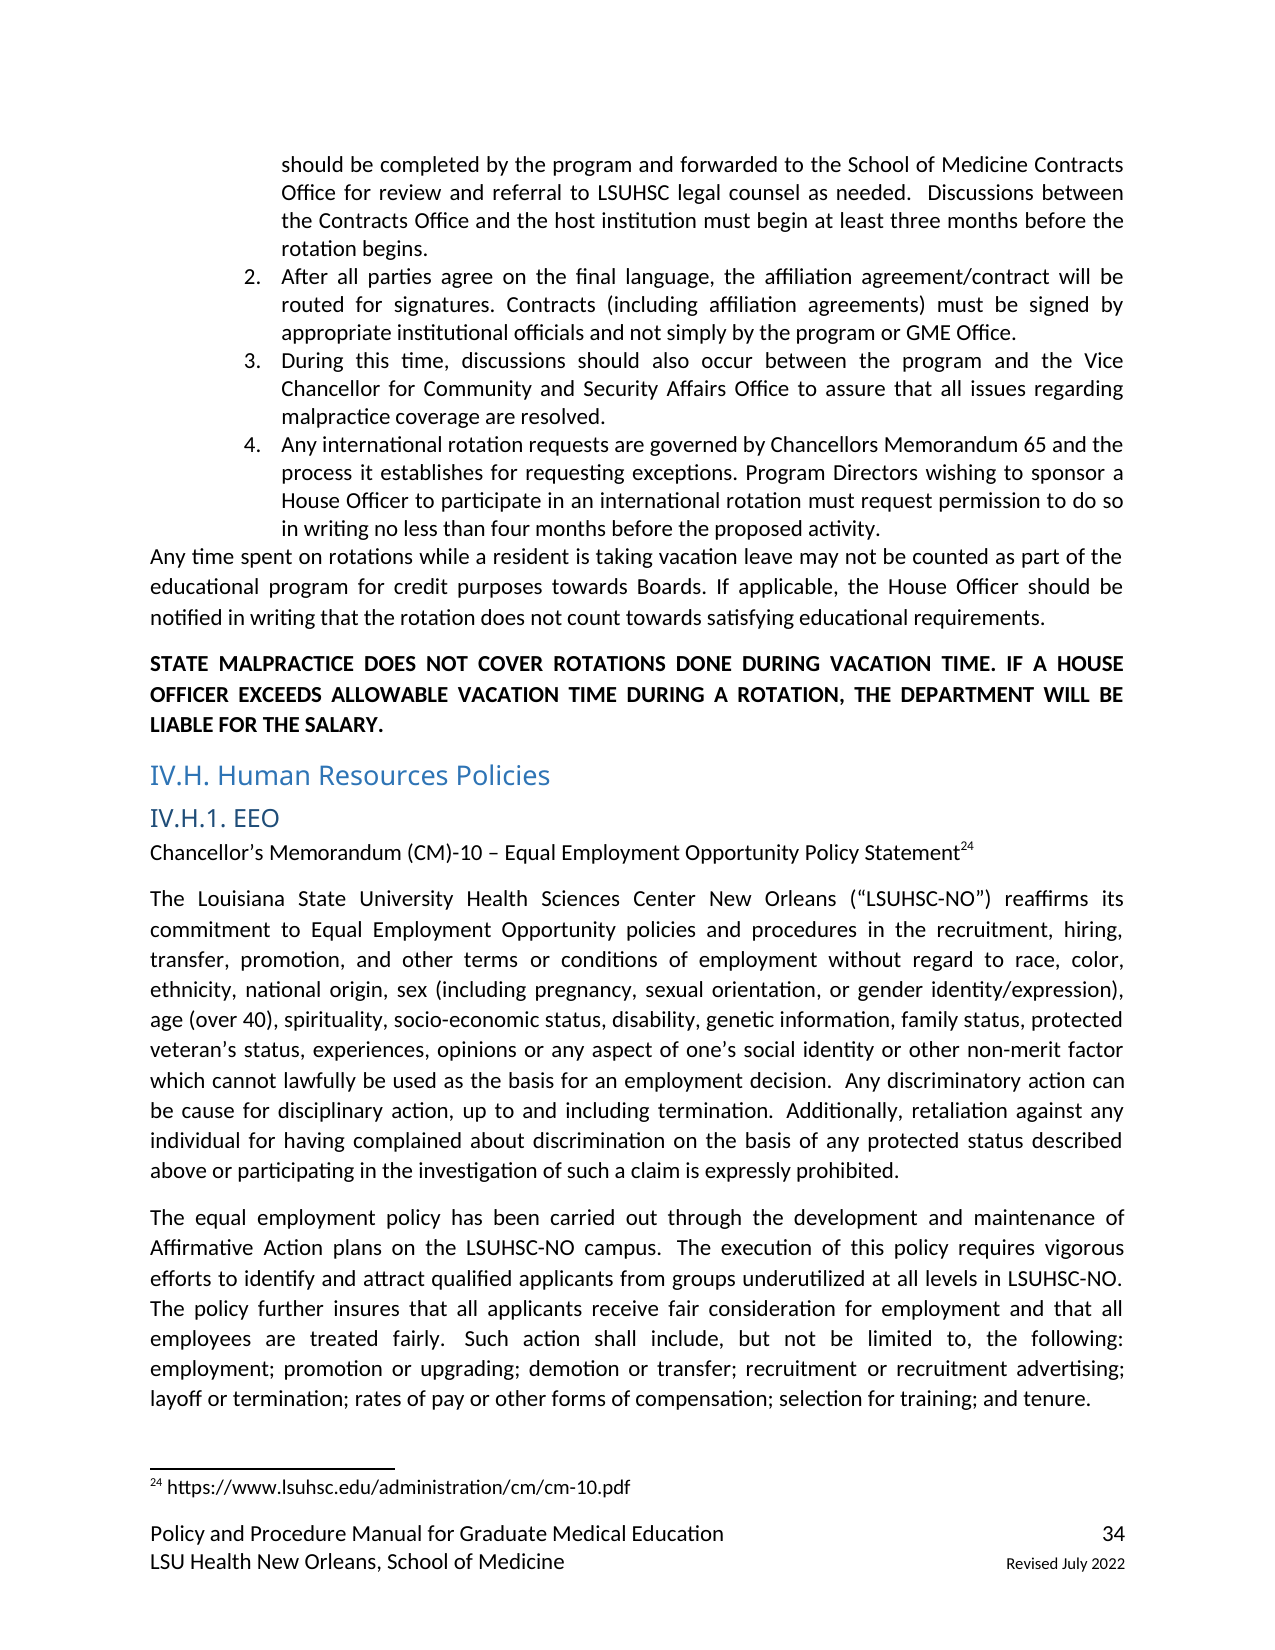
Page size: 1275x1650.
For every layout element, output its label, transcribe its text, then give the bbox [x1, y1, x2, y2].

text Any time spent on rotations while a resident is taking vacation leave may not be counted as part of the educational program for credit purposes towards Boards. If applicable, the House Officer should be notified in writing that the rotation does not count towards satisfying educational requirements. [150, 542, 1125, 631]
text The Louisiana State University Health Sciences Center New Orleans (“LSUHSC-NO”) reaffirms its commitment to Equal Employment Opportunity policies and procedures in the recruitment, hiring, transfer, promotion, and other terms or conditions of employment without regard to race, color, ethnicity, national origin, sex (including pregnancy, sexual orientation, or gender identity/expression), age (over 40), spirituality, socio-economic status, disability, genetic information, family status, protected veteran’s status, experiences, opinions or any aspect of one’s social identity or other non-merit factor which cannot lawfully be used as the basis for an employment decision. Any discriminatory action can be cause for disciplinary action, up to and including termination. Additionally, retaliation against any individual for having complained about discrimination on the basis of any protected status described above or participating in the investigation of such a claim is expressly prohibited. [150, 884, 1125, 1184]
list After all parties agree on the final language, the affiliation agreement/contract will be routed for signatures. Contracts (including affiliation agreements) must be signed by appropriate institutional officials and not simply by the program or GME Office. [244, 262, 1125, 346]
text STATE MALPRACTICE DOES NOT COVER ROTATIONS DONE DURING VACATION TIME. IF A HOUSE OFFICER EXCEEDS ALLOWABLE VACATION TIME DURING A ROTATION, THE DEPARTMENT WILL BE LIABLE FOR THE SALARY. [150, 649, 1125, 738]
subtitle IV.H.1. EEO [150, 801, 1125, 835]
text The equal employment policy has been carried out through the development and maintenance of Affirmative Action plans on the LSUHSC-NO campus. The execution of this policy requires vigorous efforts to identify and attract qualified applicants from groups underutilized at all levels in LSUHSC-NO. The policy further insures that all applicants receive fair consideration for employment and that all employees are treated fairly. Such action shall include, but not be limited to, the following: employment; promotion or upgrading; demotion or transfer; recruitment or recruitment advertising; layoff or termination; rates of pay or other forms of compensation; selection for training; and tenure. [150, 1203, 1125, 1412]
list Any international rotation requests are governed by Chancellors Memorandum 65 and the process it establishes for requesting exceptions. Program Directors wishing to sponsor a House Officer to participate in an international rotation must request permission to do so in writing no less than four months before the proposed activity. [244, 430, 1125, 542]
list During this time, discussions should also occur between the program and the Vice Chancellor for Community and Security Affairs Office to assure that all issues regarding malpractice coverage are resolved. [244, 346, 1125, 430]
subtitle IV.H. Human Resources Policies [150, 757, 1125, 794]
text Chancellor’s Memorandum (CM)-10 – Equal Employment Opportunity Policy Statement [150, 838, 1125, 866]
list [244, 150, 1125, 262]
